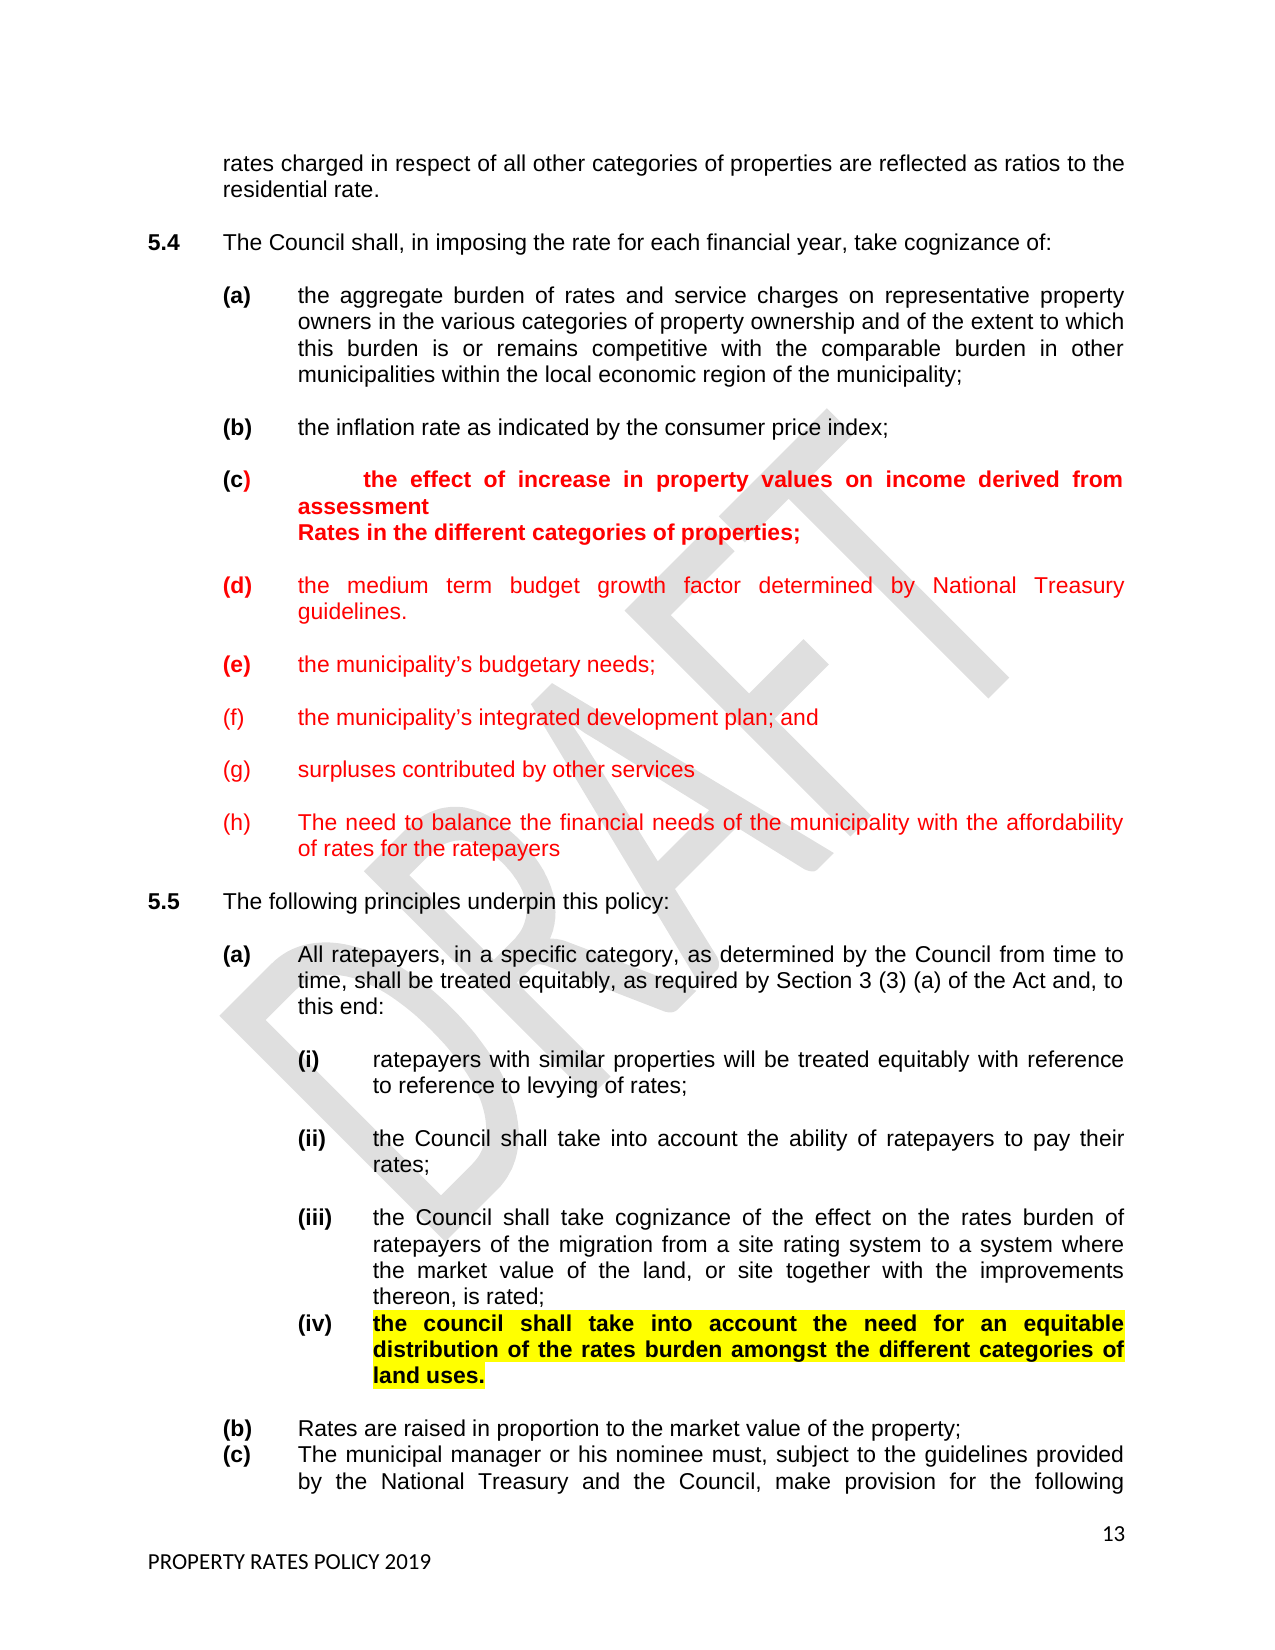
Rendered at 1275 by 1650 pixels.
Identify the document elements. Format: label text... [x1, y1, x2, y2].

text (a) the aggregate burden of rates and service charges on representative property owners in the various categories of property ownership and of the extent to which this burden is or remains competitive with the comparable burden in other municipalities within the local economic region of the municipality; [223, 282, 1125, 387]
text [223, 1441, 1125, 1494]
text (h) The need to balance the financial needs of the municipality with the affordability of rates for the ratepayers [223, 809, 1125, 862]
text (e) the municipality’s budgetary needs; [223, 651, 1125, 677]
text 5.4 The Council shall, in imposing the rate for each financial year, take cognizance of: [148, 229, 1125, 255]
text (iv) the council shall take into account the need for an equitable distribution of the rates burden amongst the different categories of land uses. [298, 1309, 1125, 1389]
text (ii) the Council shall take into account the ability of ratepayers to pay their rates; [298, 1125, 1125, 1178]
text (iii) the Council shall take cognizance of the effect on the rates burden of ratepayers of the migration from a site rating system to a system where the market value of the land, or site together with the improvements thereon, is rated; [298, 1204, 1125, 1309]
text (b) the inflation rate as indicated by the consumer price index; [223, 413, 1125, 440]
text (d) the medium term budget growth factor determined by National Treasury guidelines. [223, 572, 1125, 624]
text (c) the effect of increase in property values on income derived from assessment [223, 466, 1125, 519]
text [148, 150, 1125, 203]
text (b) Rates are raised in proportion to the market value of the property; [148, 1415, 1125, 1441]
text (g) surpluses contributed by other services [223, 756, 1125, 782]
text Rates in the different categories of properties; [223, 519, 1125, 545]
text (f) the municipality’s integrated development plan; and [223, 703, 1125, 730]
text 5.5 The following principles underpin this policy: [148, 888, 1125, 914]
text (i) ratepayers with similar properties will be treated equitably with reference to reference to levying of rates; [298, 1046, 1125, 1099]
text (a) All ratepayers, in a specific category, as determined by the Council from time to time, shall be treated equitably, as required by Section 3 (3) (a) of the Act and, to this end: [223, 941, 1125, 1020]
